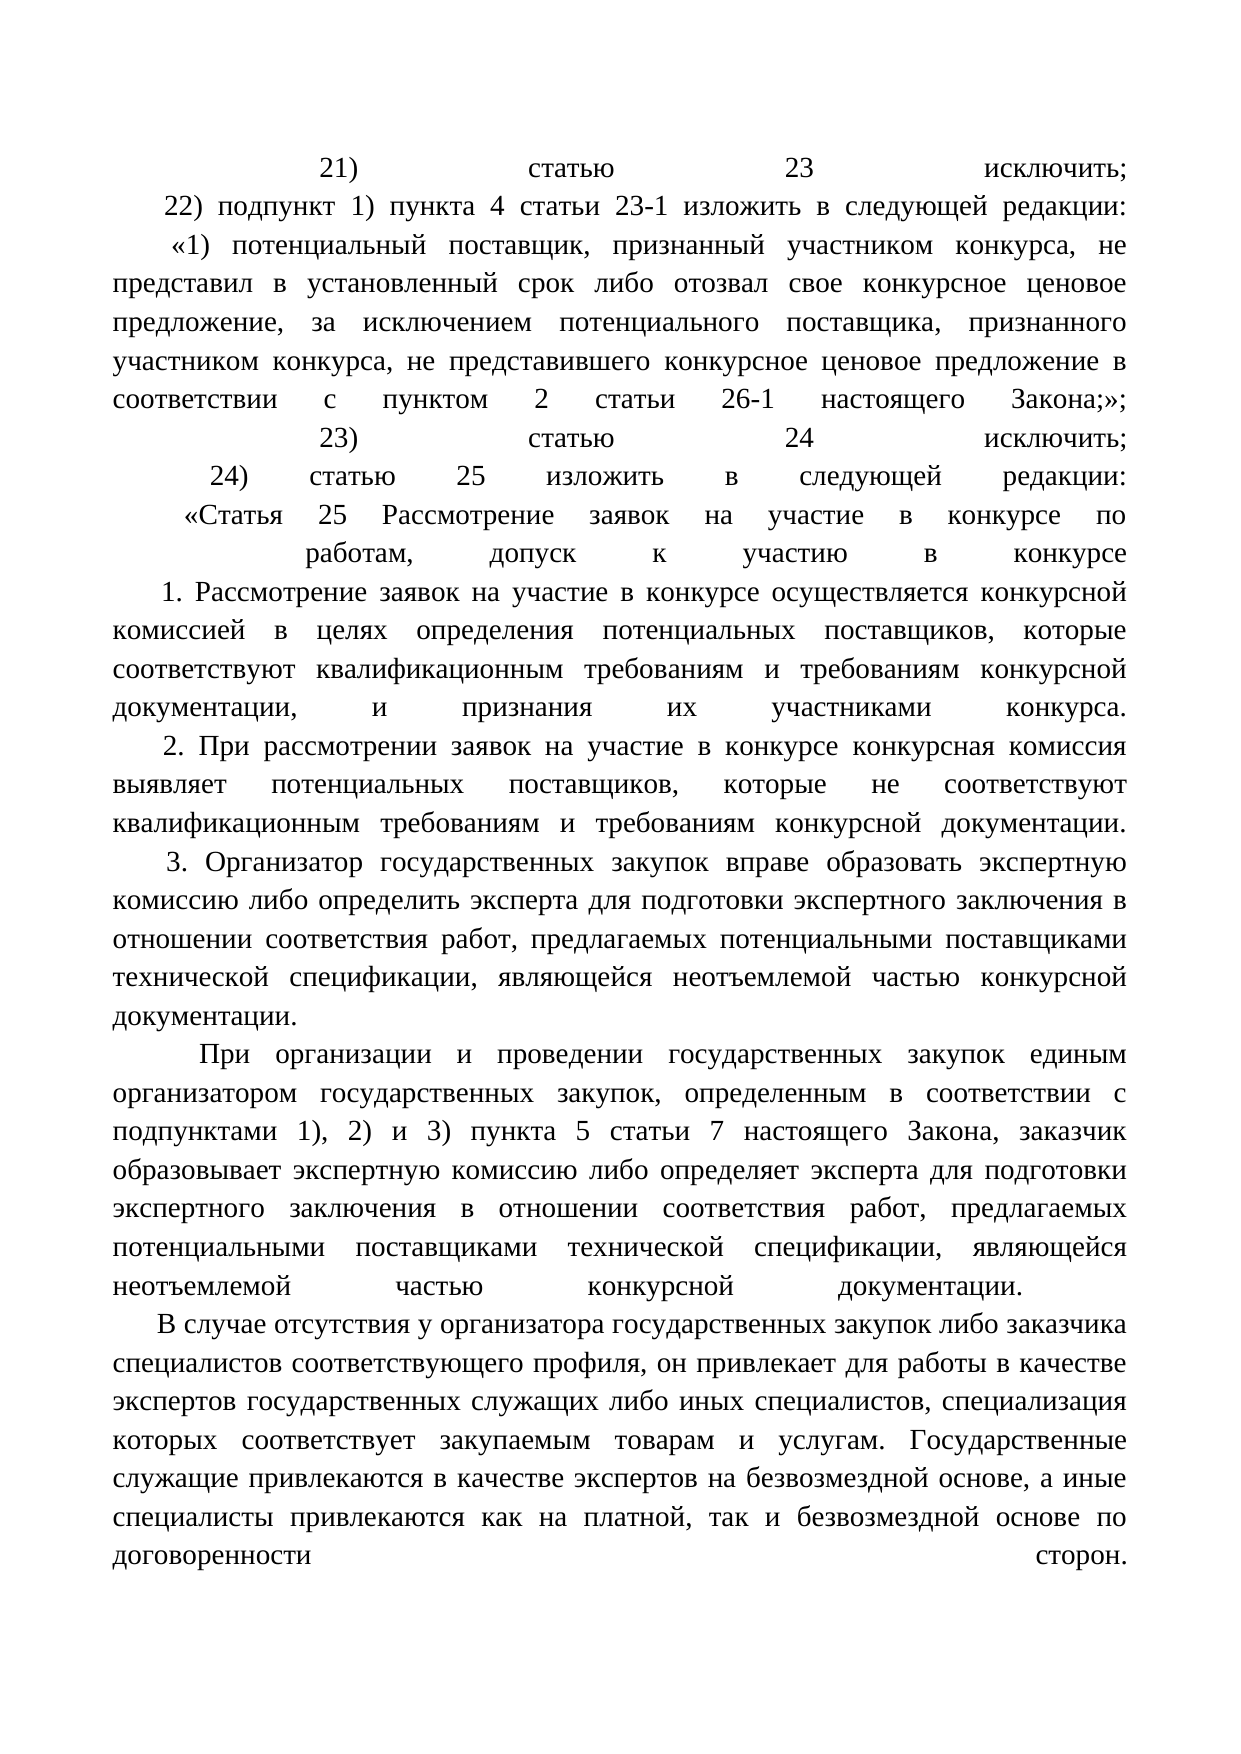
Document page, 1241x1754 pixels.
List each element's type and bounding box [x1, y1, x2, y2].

text [112, 150, 1128, 1571]
